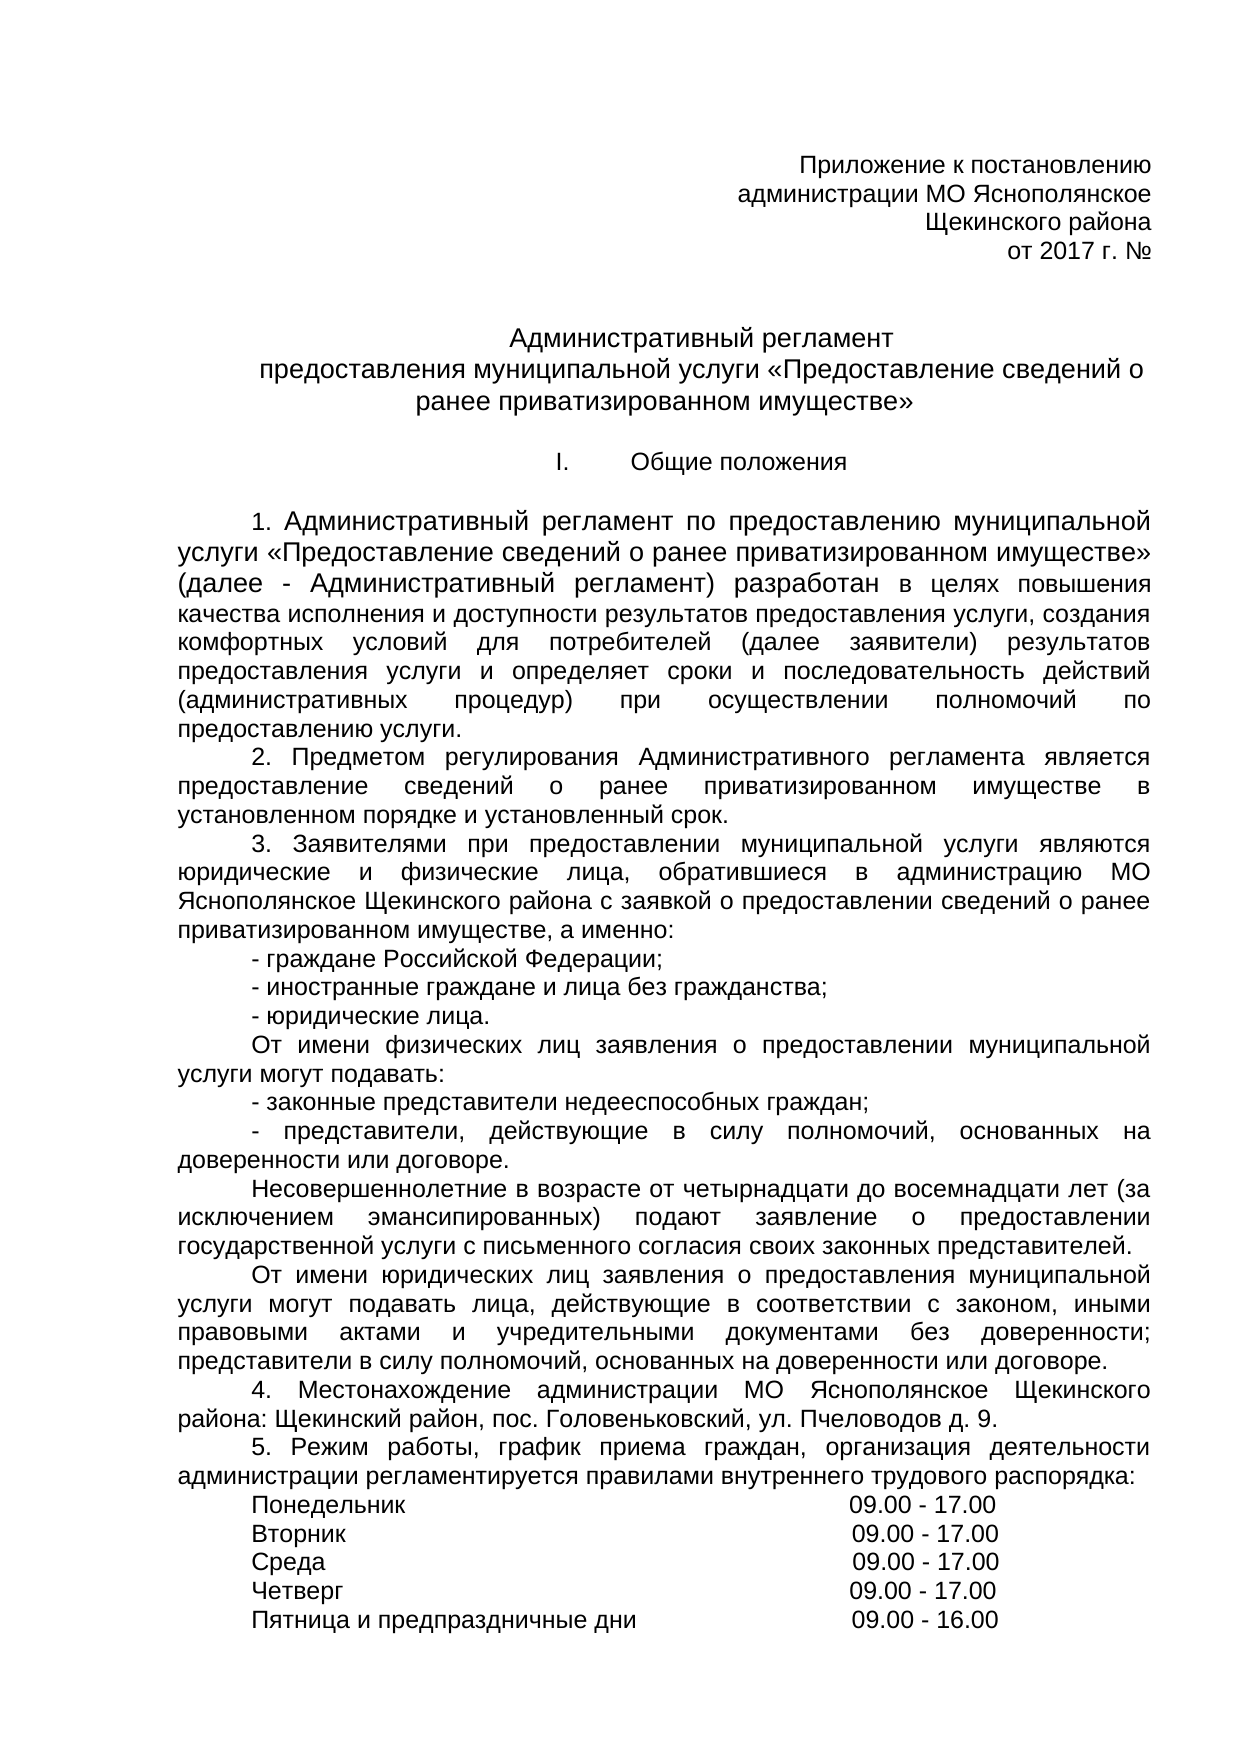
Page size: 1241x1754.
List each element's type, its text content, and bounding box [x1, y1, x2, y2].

text 2. Предметом регулирования Административного регламента является предоставление сведений о ранее приватизированном имуществе в установленном порядке и установленный срок. [177, 742, 1152, 828]
text - юридические лица. [177, 1001, 1152, 1030]
text от 2017 г. № [177, 236, 1152, 265]
text Среда 09.00 - 17.00 [177, 1547, 1152, 1576]
text администрации МО Яснополянское [177, 178, 1152, 207]
text - граждане Российской Федерации; [177, 943, 1152, 972]
text От имени физических лиц заявления о предоставлении муниципальной услуги могут подавать: [177, 1030, 1152, 1087]
text Несовершеннолетние в возрасте от четырнадцати до восемнадцати лет (за исключением эмансипированных) подают заявление о предоставлении государственной услуги с письменного согласия своих законных представителей. [177, 1173, 1152, 1260]
text - представители, действующие в силу полномочий, основанных на доверенности или договоре. [177, 1116, 1152, 1173]
text Четверг 09.00 - 17.00 [177, 1576, 1152, 1605]
text 4. Местонахождение администрации МО Яснополянское Щекинского района: Щекинский район, пос. Головеньковский, ул. Пчеловодов д. 9. [177, 1375, 1152, 1432]
text 3. Заявителями при предоставлении муниципальной услуги являются юридические и физические лица, обратившиеся в администрацию МО Яснополянское Щекинского района с заявкой о предоставлении сведений о ранее приватизированном имуществе, а именно: [177, 828, 1152, 943]
list Общие положения [251, 447, 1152, 476]
text Вторник 09.00 - 17.00 [177, 1518, 1152, 1547]
text Приложение к постановлению [177, 150, 1152, 178]
text предоставления муниципальной услуги «Предоставление сведений о ранее приватизированном имуществе» [177, 353, 1152, 416]
text - законные представители недееспособных граждан; [177, 1087, 1152, 1116]
text Щекинского района [177, 207, 1152, 236]
text 1. Административный регламент по предоставлению муниципальной услуги «Предоставление сведений о ранее приватизированном имуществе» (далее - Административный регламент) разработан в целях повышения качества исполнения и доступности результатов предоставления услуги, создания комфортных условий для потребителей (далее заявители) результатов предоставления услуги и определяет сроки и последовательность действий (административных процедур) при осуществлении полномочий по предоставлению услуги. [177, 505, 1152, 742]
text Понедельник 09.00 - 17.00 [177, 1490, 1152, 1518]
text Пятница и предпраздничные дни 09.00 - 16.00 [177, 1605, 1152, 1633]
text Административный регламент [177, 322, 1152, 353]
text 5. Режим работы, график приема граждан, организация деятельности администрации регламентируется правилами внутреннего трудового распорядка: [177, 1432, 1152, 1490]
text - иностранные граждане и лица без гражданства; [177, 972, 1152, 1001]
text От имени юридических лиц заявления о предоставления муниципальной услуги могут подавать лица, действующие в соответствии с законом, иными правовыми актами и учредительными документами без доверенности; представители в силу полномочий, основанных на доверенности или договоре. [177, 1260, 1152, 1375]
